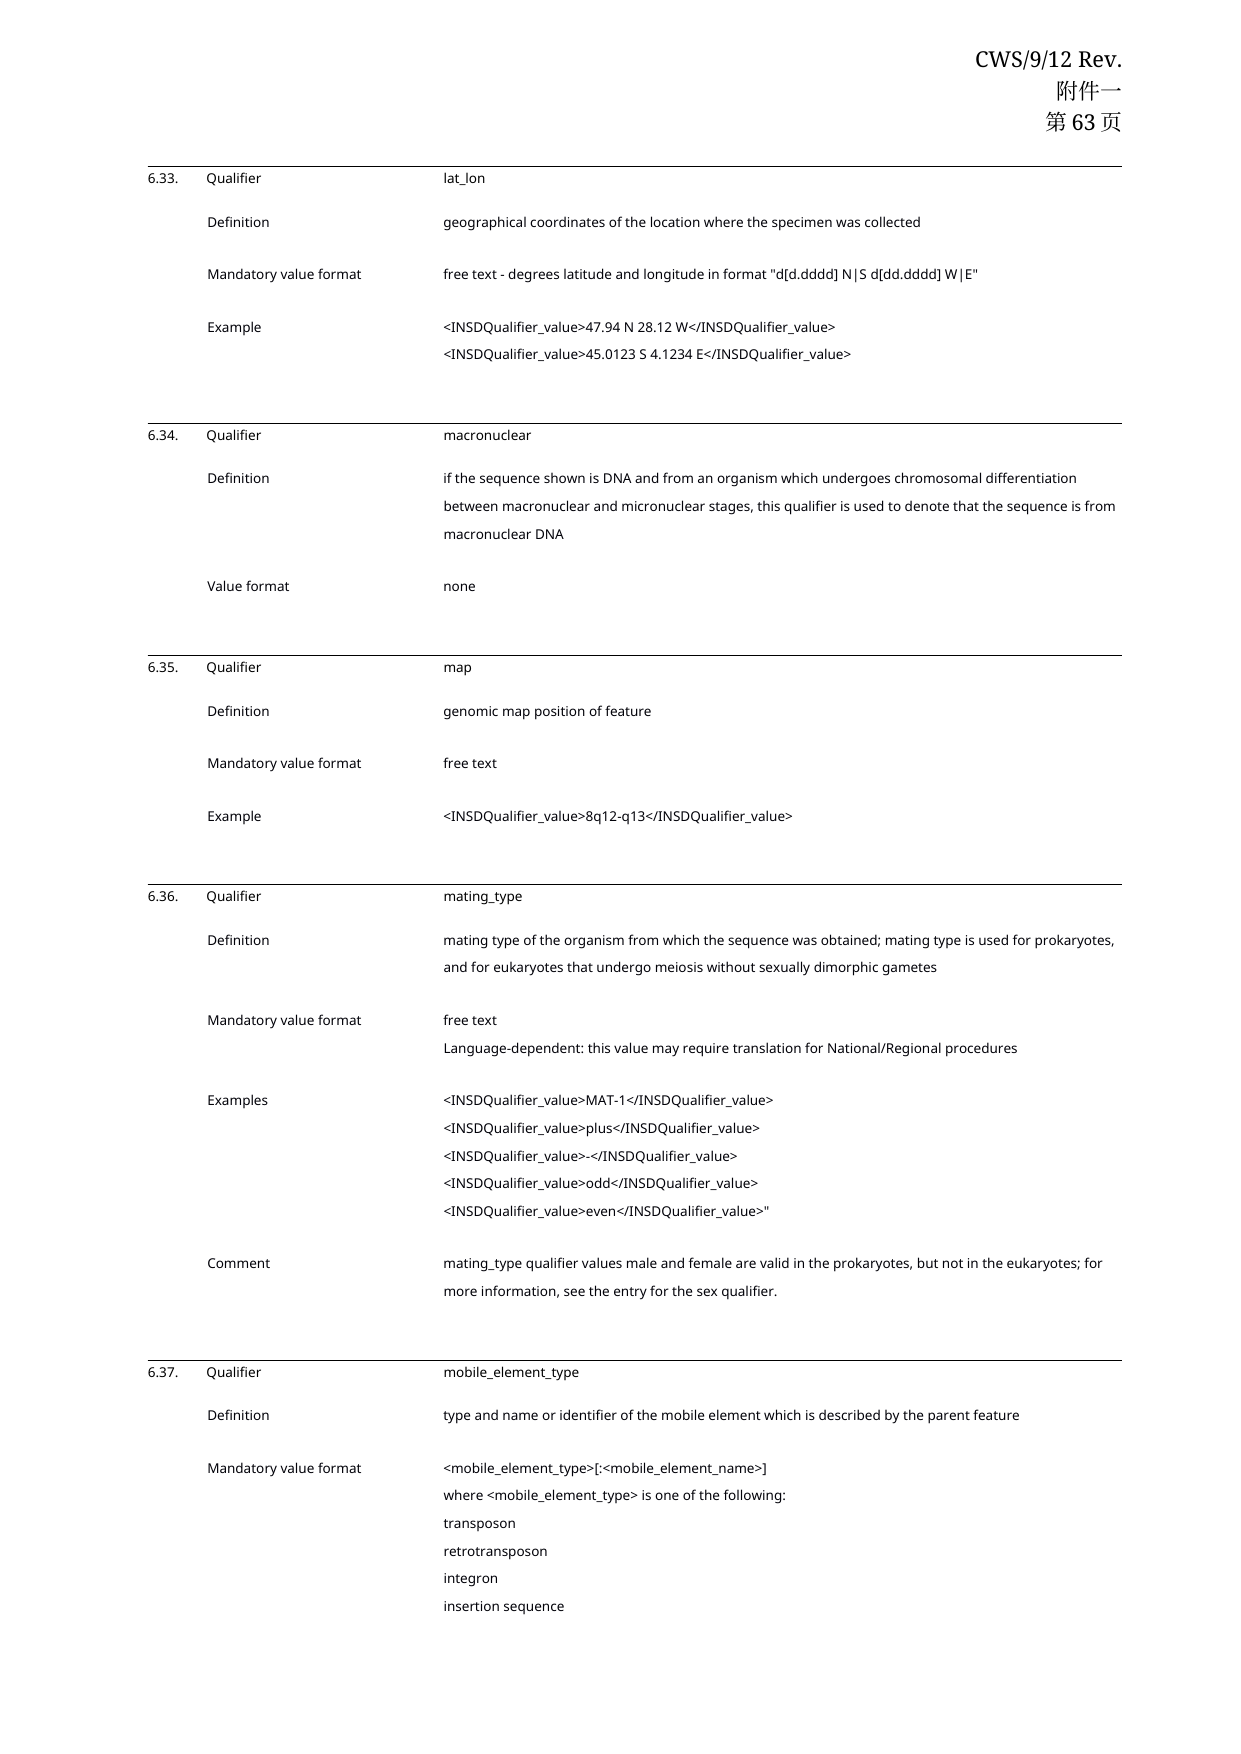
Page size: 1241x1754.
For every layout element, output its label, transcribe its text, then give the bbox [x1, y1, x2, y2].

text Comment mating_type qualifier values male and female are valid in the prokaryotes, but not in the eukaryotes; for more information, see the entry for the sex qualifier. [207, 1254, 1122, 1300]
text Mandatory value format free text Language-dependent: this value may require translation for National/Regional procedures [207, 1011, 1122, 1057]
text Qualifier lat_lon [148, 167, 1122, 187]
text Qualifier macronuclear [148, 424, 1122, 444]
text integron [443, 1569, 1122, 1587]
text Examples <INSDQualifier_value>MAT-1</INSDQualifier_value> [207, 1091, 1122, 1110]
text retrotransposon [443, 1541, 1122, 1560]
text <INSDQualifier_value>plus</INSDQualifier_value> [443, 1119, 1122, 1137]
text Mandatory value format <mobile_element_type>[:<mobile_element_name>] where <mobile_element_type> is one of the following: [207, 1459, 1122, 1505]
text Definition mating type of the organism from which the sequence was obtained; mating type is used for prokaryotes, and for eukaryotes that undergo meiosis without sexually dimorphic gametes [207, 931, 1122, 977]
text Definition genomic map position of feature [207, 701, 1122, 720]
text <INSDQualifier_value>even</INSDQualifier_value>" [443, 1202, 1122, 1220]
text Definition type and name or identifier of the mobile element which is described by the parent feature [207, 1406, 1122, 1424]
text Definition geographical coordinates of the location where the specimen was collected [207, 212, 1122, 231]
text <INSDQualifier_value>-</INSDQualifier_value> [443, 1146, 1122, 1165]
text Definition if the sequence shown is DNA and from an organism which undergoes chromosomal differentiation between macronuclear and micronuclear stages, this qualifier is used to denote that the sequence is from macronuclear DNA [207, 469, 1122, 543]
text Value format none [207, 577, 1122, 596]
text insertion sequence [443, 1597, 1122, 1615]
text <INSDQualifier_value>45.0123 S 4.1234 E</INSDQualifier_value> [443, 345, 1122, 364]
text Mandatory value format free text [207, 754, 1122, 772]
text Example <INSDQualifier_value>47.94 N 28.12 W</INSDQualifier_value> [207, 318, 1122, 336]
text Example <INSDQualifier_value>8q12-q13</INSDQualifier_value> [207, 807, 1122, 825]
text Mandatory value format free text - degrees latitude and longitude in format "d[d.dddd] N|S d[dd.dddd] W|E" [207, 265, 1122, 283]
text <INSDQualifier_value>odd</INSDQualifier_value> [443, 1174, 1122, 1192]
text Qualifier map [148, 656, 1122, 676]
text Qualifier mobile_element_type [148, 1361, 1122, 1381]
text Qualifier mating_type [148, 885, 1122, 906]
text transposon [443, 1514, 1122, 1532]
